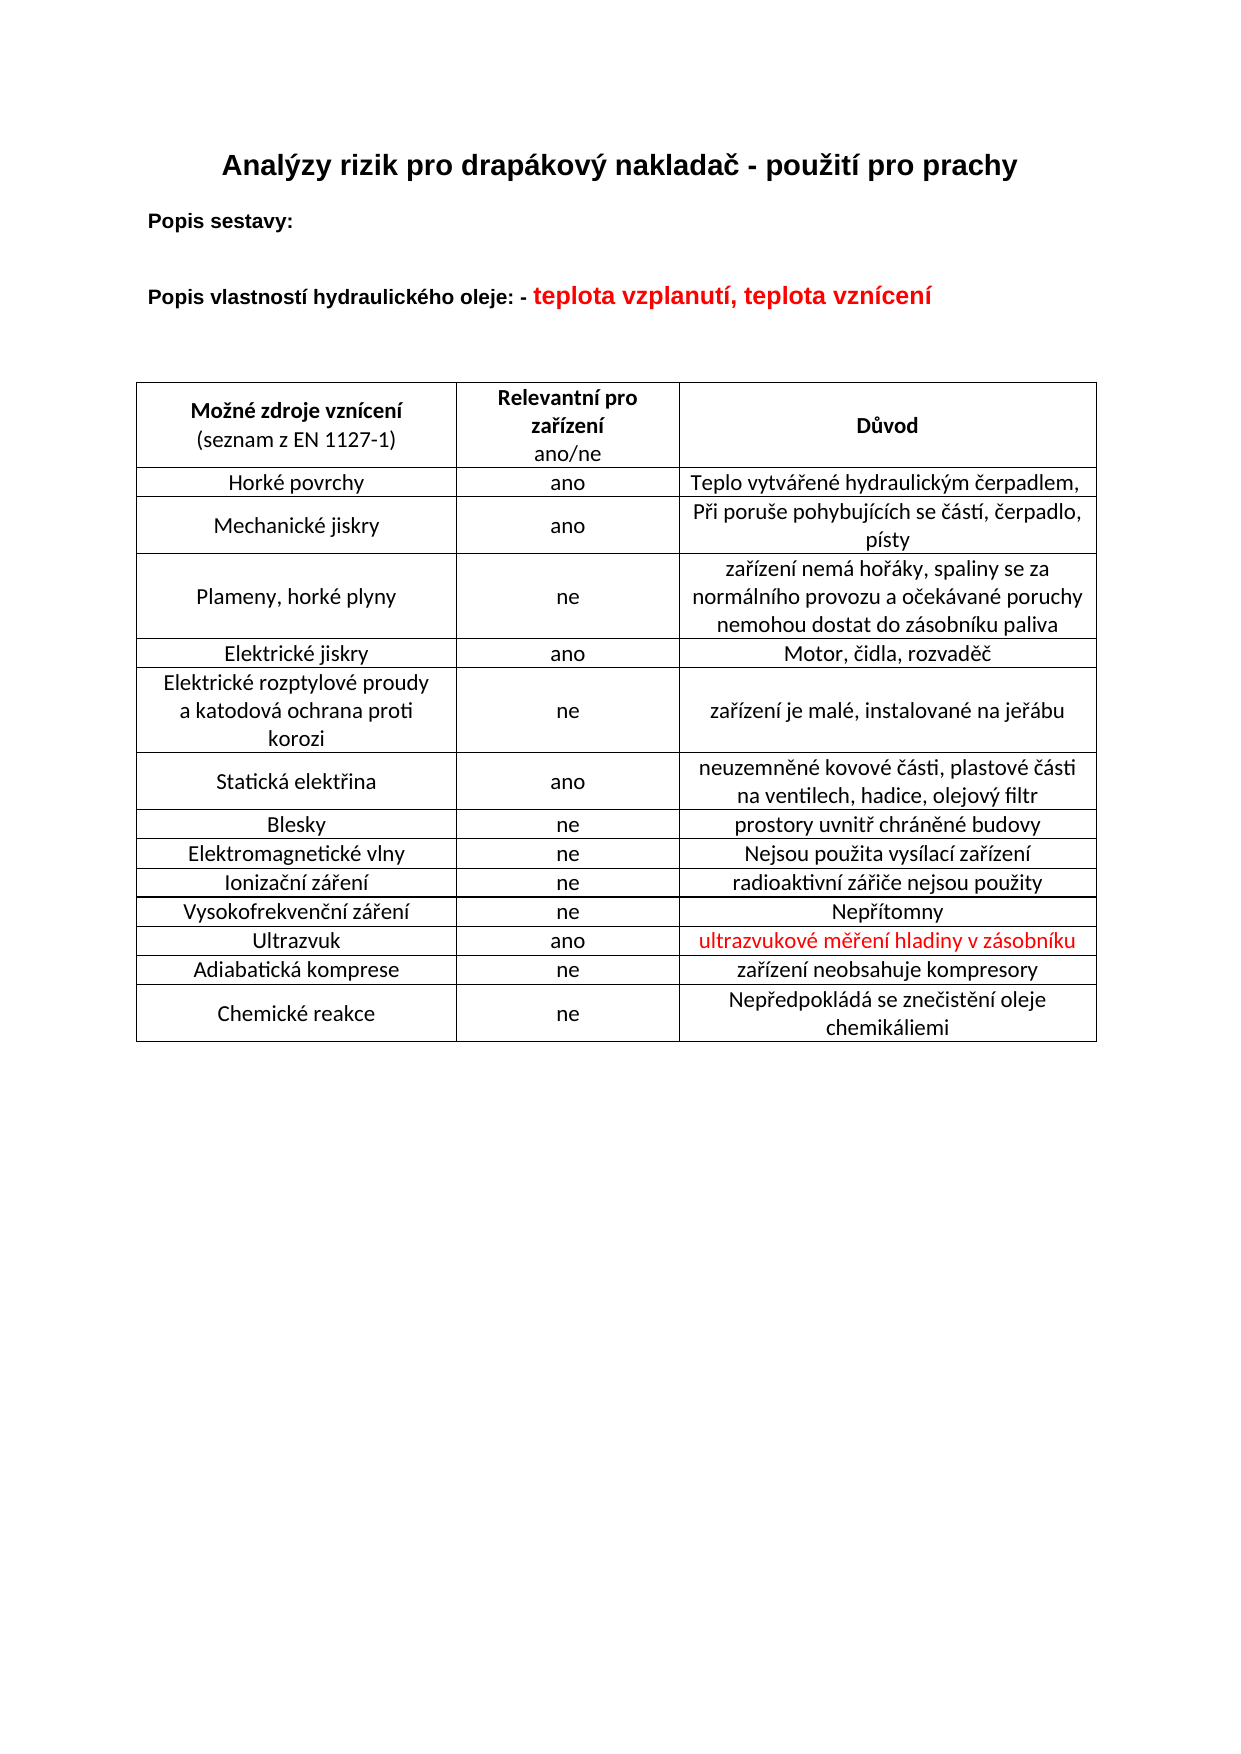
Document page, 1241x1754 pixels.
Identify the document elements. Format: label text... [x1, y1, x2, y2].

table_cell Elektromagnetické vlny [137, 839, 456, 867]
table_cell Chemické reakce [137, 985, 456, 1041]
table_cell Mechanické jiskry [137, 497, 456, 553]
table_cell Ionizační záření [137, 869, 456, 896]
table_cell ne [457, 554, 679, 638]
table_cell zařízení je malé, instalované na jeřábu [680, 668, 1096, 752]
table_cell Nepřítomny [680, 898, 1096, 926]
table_cell neuzemněné kovové části, plastové části na ventilech, hadice, olejový filtr [680, 753, 1096, 809]
table_cell ne [457, 898, 679, 926]
table_cell ne [457, 839, 679, 867]
table_cell radioaktivní zářiče nejsou použity [680, 869, 1096, 896]
table_cell ne [457, 810, 679, 838]
table_header Důvod [680, 383, 1096, 467]
table_cell ano [457, 468, 679, 496]
table_cell Vysokofrekvenční záření [137, 898, 456, 926]
table_cell Plameny, horké plyny [137, 554, 456, 638]
table_cell Blesky [137, 810, 456, 838]
text Popis vlastností hydraulického oleje: - teplota vzplanutí, teplota vznícení [148, 281, 1093, 310]
table_cell ne [457, 668, 679, 752]
text Analýzy rizik pro drapákový nakladač - použití pro prachy [148, 148, 1093, 181]
table_cell Motor, čidla, rozvaděč [680, 639, 1096, 667]
table_header Možné zdroje vznícení (seznam z EN 1127-1) [137, 383, 456, 467]
table_cell Při poruše pohybujících se částí, čerpadlo, písty [680, 497, 1096, 553]
table_cell ano [457, 497, 679, 553]
table_cell ne [457, 956, 679, 984]
table_cell ano [457, 753, 679, 809]
table_cell ne [457, 985, 679, 1041]
table_cell Teplo vytvářené hydraulickým čerpadlem, [680, 468, 1096, 496]
table_cell Horké povrchy [137, 468, 456, 496]
table_header Relevantní pro zařízení ano/ne [457, 383, 679, 467]
table_cell Statická elektřina [137, 753, 456, 809]
table_cell Adiabatická komprese [137, 956, 456, 984]
table_cell ultrazvukové měření hladiny v zásobníku [680, 927, 1096, 954]
table_cell Nejsou použita vysílací zařízení [680, 839, 1096, 867]
table_cell ano [457, 927, 679, 954]
table_cell Elektrické rozptylové proudy a katodová ochrana proti korozi [137, 668, 456, 752]
table_cell ne [457, 869, 679, 896]
table_cell Ultrazvuk [137, 927, 456, 954]
text Popis sestavy: [148, 209, 1093, 233]
table_cell zařízení neobsahuje kompresory [680, 956, 1096, 984]
table_cell ano [457, 639, 679, 667]
table_cell zařízení nemá hořáky, spaliny se za normálního provozu a očekávané poruchy nemohou dostat do zásobníku paliva [680, 554, 1096, 638]
table_cell prostory uvnitř chráněné budovy [680, 810, 1096, 838]
table_cell Nepředpokládá se znečistění oleje chemikáliemi [680, 985, 1096, 1041]
table_cell Elektrické jiskry [137, 639, 456, 667]
